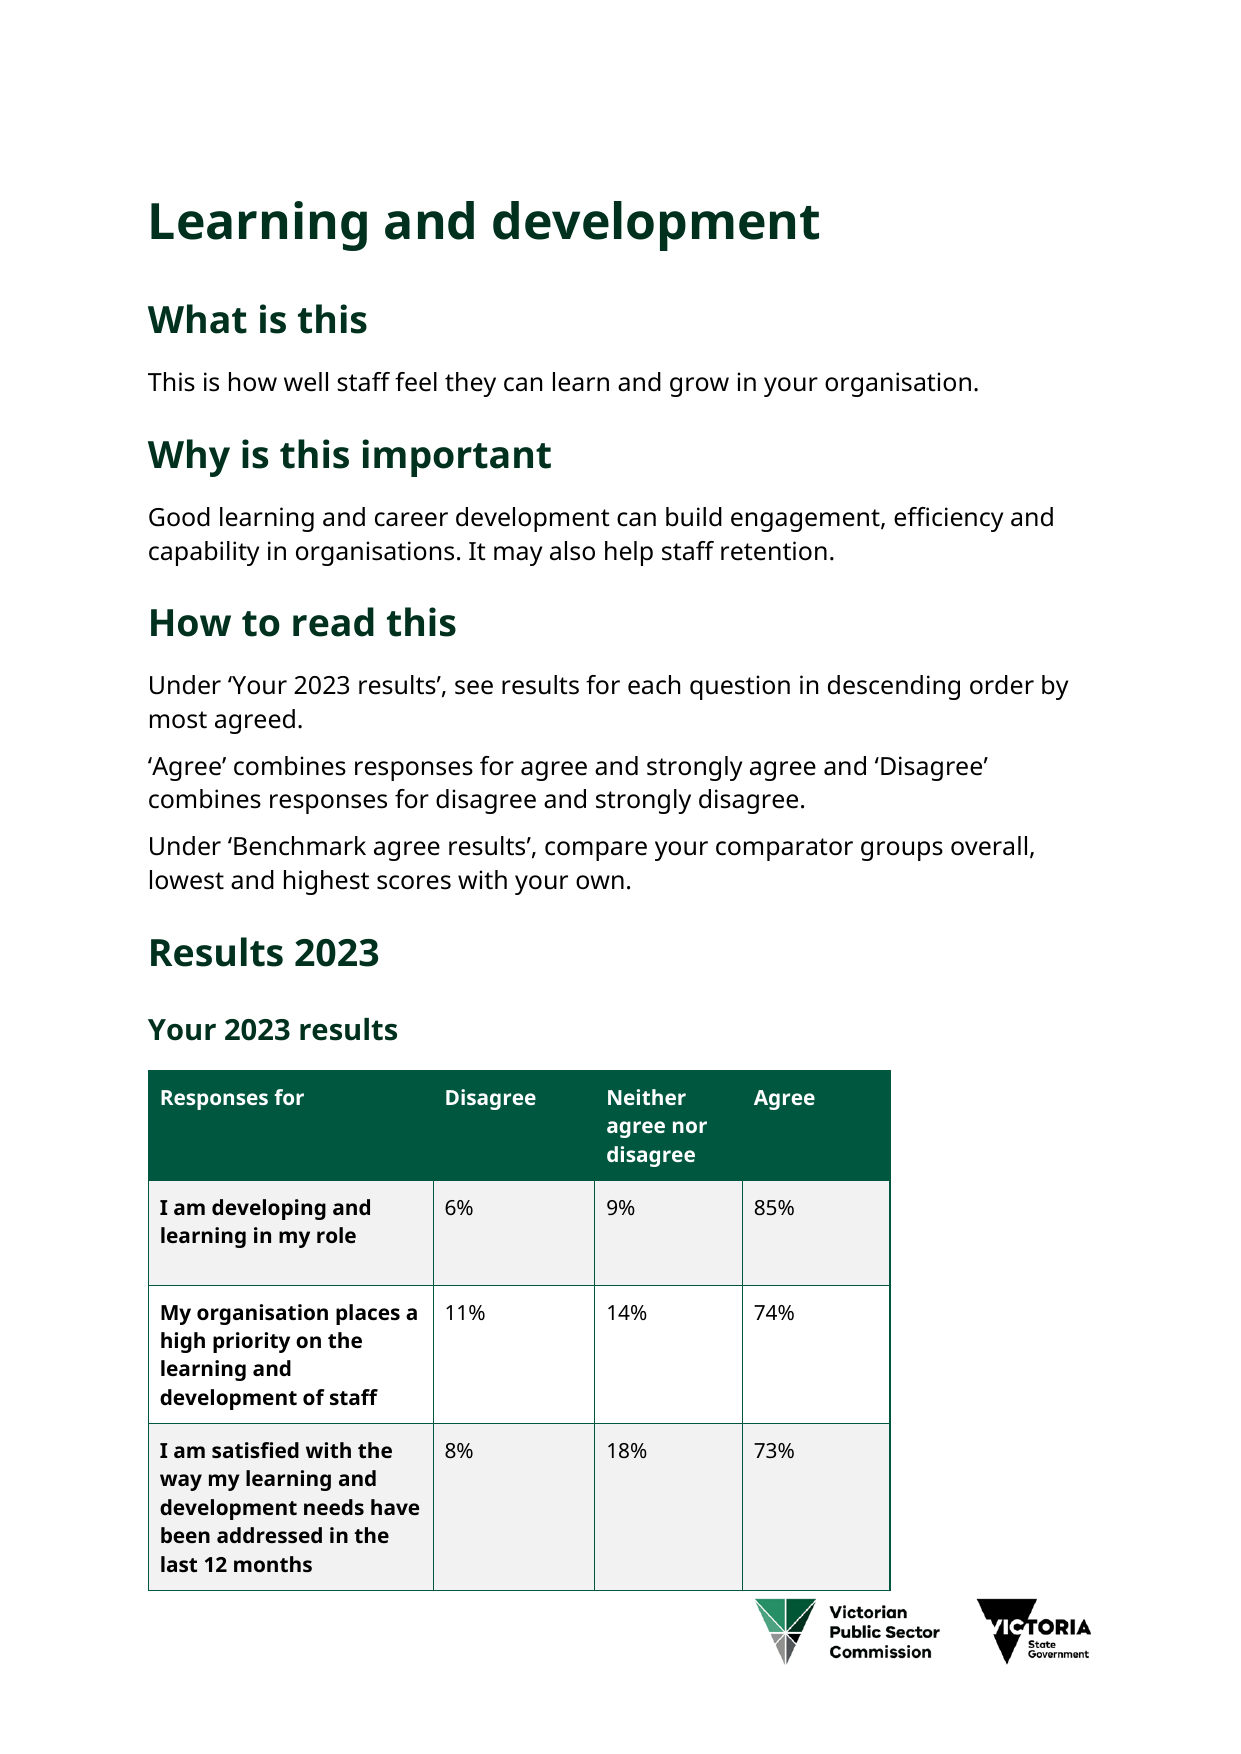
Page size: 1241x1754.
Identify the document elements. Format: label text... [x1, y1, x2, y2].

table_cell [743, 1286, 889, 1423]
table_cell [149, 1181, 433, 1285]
text ‘Agree’ combines responses for agree and strongly agree and ‘Disagree’ combines responses for disagree and strongly disagree. [148, 748, 1092, 816]
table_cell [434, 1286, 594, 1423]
picture [754, 1598, 1093, 1666]
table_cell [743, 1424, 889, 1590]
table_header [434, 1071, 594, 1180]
subtitle What is this [148, 294, 1092, 345]
text This is how well staff feel they can learn and grow in your organisation. [148, 365, 1092, 399]
text Under ‘Your 2023 results’, see results for each question in descending order by most agreed. [148, 668, 1092, 736]
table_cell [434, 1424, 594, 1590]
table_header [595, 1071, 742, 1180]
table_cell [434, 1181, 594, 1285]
text Good learning and career development can build engagement, efficiency and capability in organisations. It may also help staff retention. [148, 499, 1092, 567]
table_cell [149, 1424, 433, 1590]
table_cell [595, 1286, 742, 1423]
subtitle Results 2023 [148, 926, 1092, 977]
subtitle Learning and development [148, 186, 1092, 254]
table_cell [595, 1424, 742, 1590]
subtitle Your 2023 results [148, 1009, 1092, 1049]
subtitle How to read this [148, 596, 1092, 647]
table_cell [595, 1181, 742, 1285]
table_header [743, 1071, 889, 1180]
text Under ‘Benchmark agree results’, compare your comparator groups overall, lowest and highest scores with your own. [148, 829, 1092, 897]
subtitle Why is this important [148, 428, 1092, 479]
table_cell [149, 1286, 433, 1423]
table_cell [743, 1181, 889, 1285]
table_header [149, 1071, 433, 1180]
